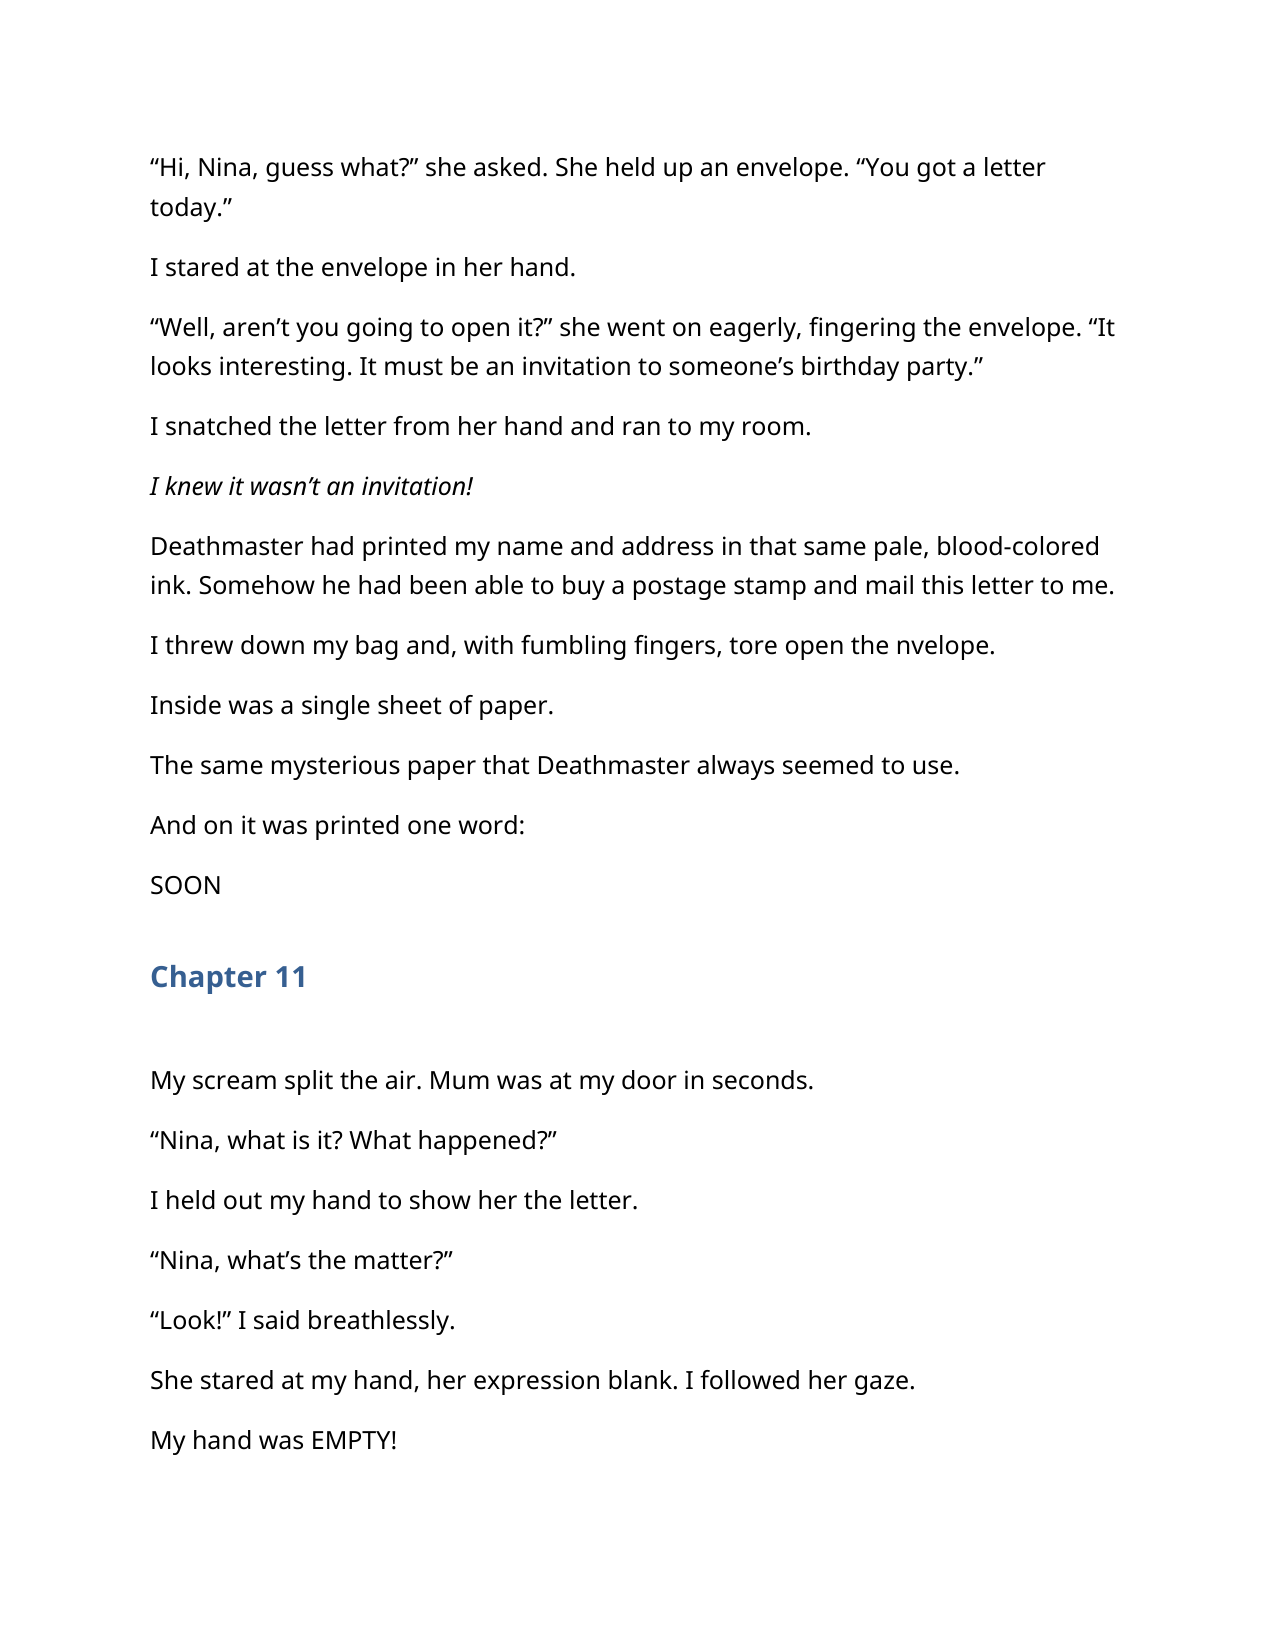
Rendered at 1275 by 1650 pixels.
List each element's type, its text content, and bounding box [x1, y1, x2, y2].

text My hand was EMPTY! [150, 1422, 1125, 1456]
text And on it was printed one word: [150, 807, 1125, 842]
text I held out my hand to show her the letter. [150, 1182, 1125, 1216]
text “Hi, Nina, guess what?” she asked. She held up an envelope. “You got a letter today.” [150, 150, 1125, 223]
text “Look!” I said breathlessly. [150, 1302, 1125, 1336]
text I knew it wasn’t an invitation! [150, 468, 1125, 502]
text My scream split the air. Mum was at my door in seconds. [150, 1062, 1125, 1096]
text “Nina, what’s the matter?” [150, 1242, 1125, 1276]
text SOON [150, 867, 1125, 902]
text The same mysterious paper that Deathmaster always seemed to use. [150, 747, 1125, 782]
text “Well, aren’t you going to open it?” she went on eagerly, fingering the envelope. “It looks interesting. It must be an invitation to someone’s birthday party.” [150, 309, 1125, 382]
text I stared at the envelope in her hand. [150, 249, 1125, 283]
text She stared at my hand, her expression blank. I followed her gaze. [150, 1362, 1125, 1396]
text Inside was a single sheet of paper. [150, 687, 1125, 722]
text Deathmaster had printed my name and address in that same pale, blood-colored ink. Somehow he had been able to buy a postage stamp and mail this letter to me. [150, 528, 1125, 602]
text I threw down my bag and, with fumbling fingers, tore open the nvelope. [150, 627, 1125, 662]
text I snatched the letter from her hand and ran to my room. [150, 408, 1125, 442]
subtitle Chapter 11 [150, 957, 1125, 996]
text “Nina, what is it? What happened?” [150, 1122, 1125, 1156]
